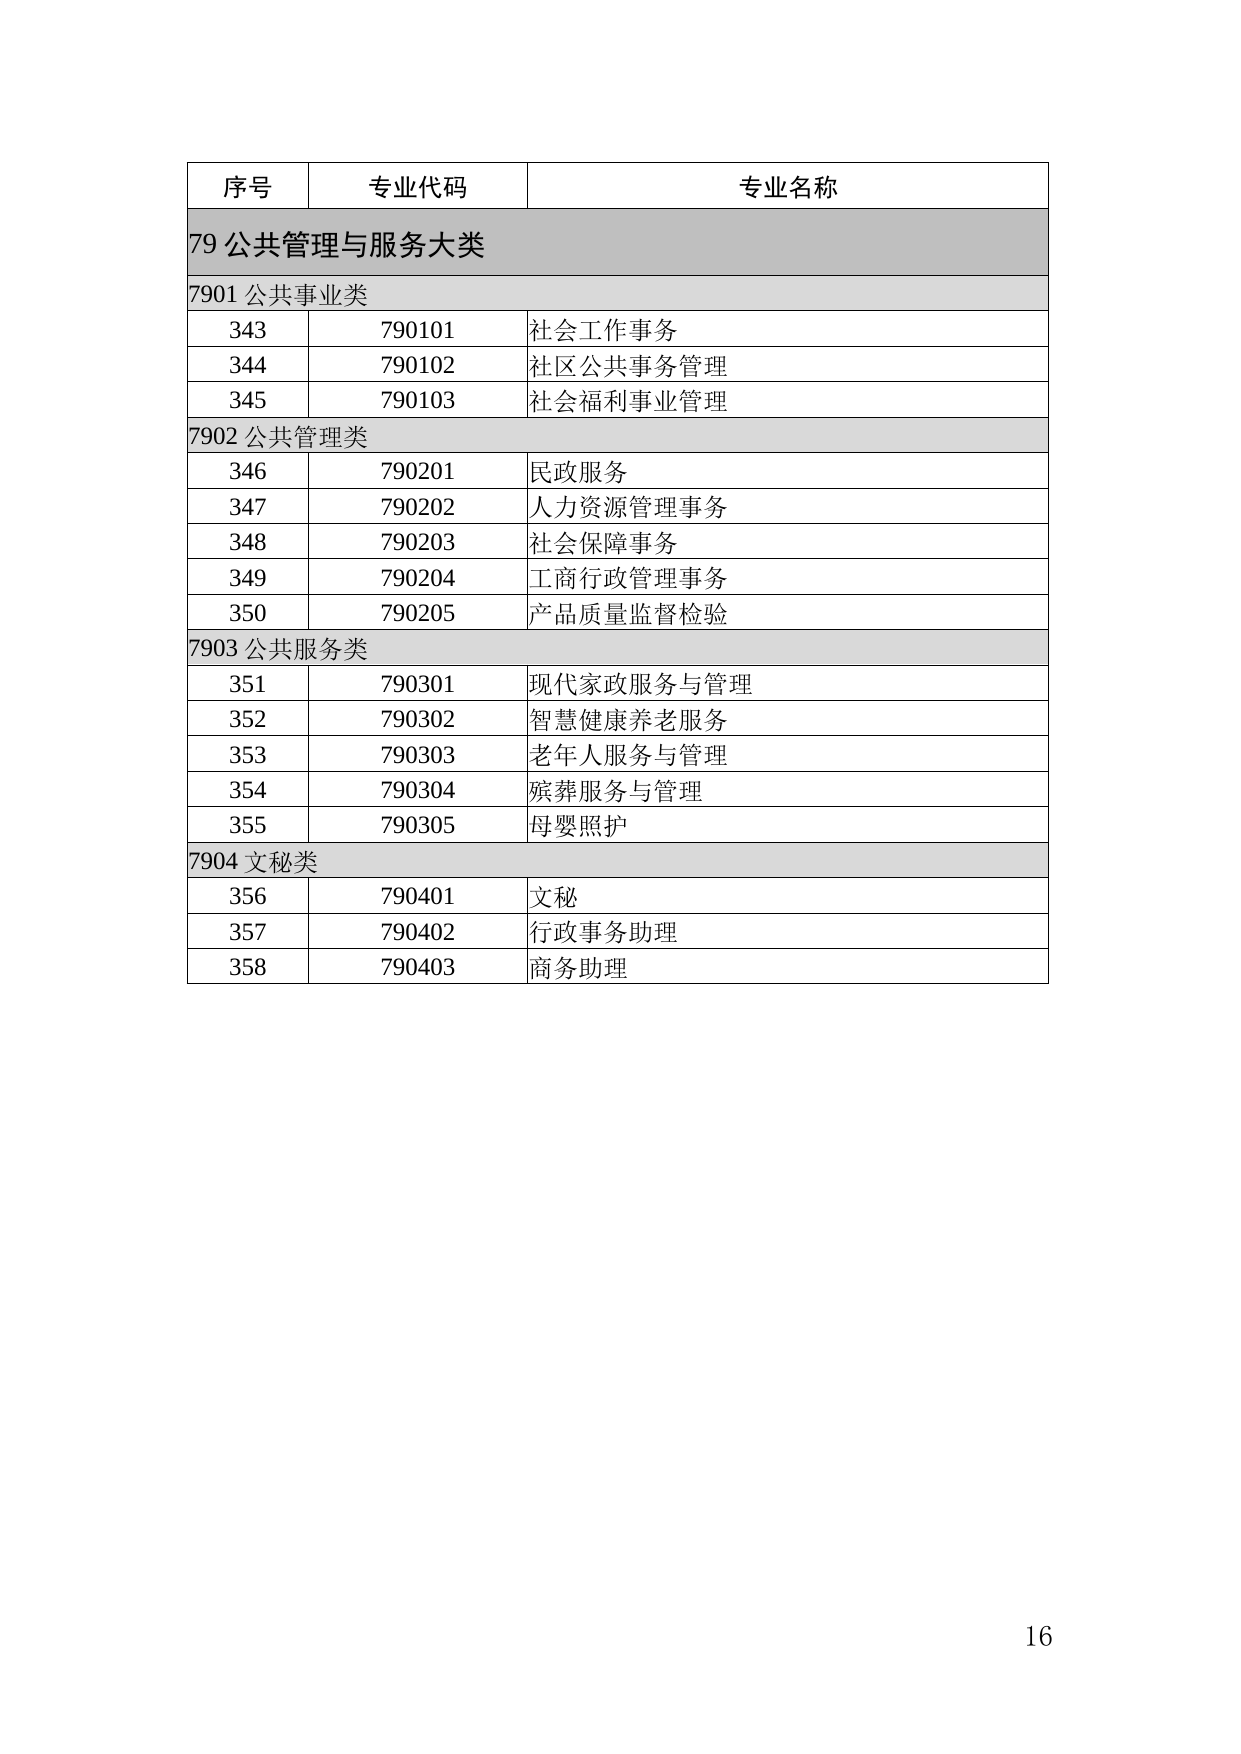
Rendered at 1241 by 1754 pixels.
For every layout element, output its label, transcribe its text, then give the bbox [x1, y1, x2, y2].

table_cell 344 [188, 347, 308, 381]
table_cell 社会保障事务 [528, 524, 1048, 558]
table_cell 790302 [309, 701, 527, 735]
table_cell 348 [188, 524, 308, 558]
table_cell 790402 [309, 914, 527, 948]
table_cell 智慧健康养老服务 [528, 701, 1048, 735]
table_cell 351 [188, 666, 308, 700]
table_cell 商务助理 [528, 949, 1048, 983]
table_cell 790201 [309, 453, 527, 487]
table_cell 社会工作事务 [528, 311, 1048, 346]
table_cell 790304 [309, 772, 527, 806]
table_header 专业代码 [309, 163, 527, 208]
table_cell 790203 [309, 524, 527, 558]
table_cell 790102 [309, 347, 527, 381]
table_cell 790403 [309, 949, 527, 983]
table_cell 7903公共服务类 [188, 630, 1048, 664]
table_cell 790103 [309, 382, 527, 417]
table_cell 7902公共管理类 [188, 418, 1048, 452]
table_cell 民政服务 [528, 453, 1048, 487]
table_cell 文秘 [528, 878, 1048, 912]
table_cell 产品质量监督检验 [528, 595, 1048, 629]
table_cell 347 [188, 489, 308, 523]
table_cell 354 [188, 772, 308, 806]
table_cell 790205 [309, 595, 527, 629]
table_cell 343 [188, 311, 308, 346]
table_cell 346 [188, 453, 308, 487]
table_cell 工商行政管理事务 [528, 559, 1048, 594]
table_cell 7904文秘类 [188, 843, 1048, 877]
table_cell 345 [188, 382, 308, 417]
table_cell 殡葬服务与管理 [528, 772, 1048, 806]
table_cell 7901公共事业类 [188, 276, 1048, 310]
table_cell 母婴照护 [528, 807, 1048, 842]
table_cell 社区公共事务管理 [528, 347, 1048, 381]
table_cell 790305 [309, 807, 527, 842]
table_cell 790303 [309, 736, 527, 771]
table_cell 355 [188, 807, 308, 842]
table_cell 350 [188, 595, 308, 629]
table_cell 352 [188, 701, 308, 735]
table_cell 356 [188, 878, 308, 912]
table_cell 358 [188, 949, 308, 983]
table_cell 790202 [309, 489, 527, 523]
table_cell 353 [188, 736, 308, 771]
table_cell 790401 [309, 878, 527, 912]
table_cell 790301 [309, 666, 527, 700]
table_cell 行政事务助理 [528, 914, 1048, 948]
table_cell 349 [188, 559, 308, 594]
table_cell 79公共管理与服务大类 [188, 209, 1048, 275]
table_cell 790101 [309, 311, 527, 346]
table_cell 老年人服务与管理 [528, 736, 1048, 771]
table_cell 现代家政服务与管理 [528, 666, 1048, 700]
table_header 序号 [188, 163, 308, 208]
table_cell 人力资源管理事务 [528, 489, 1048, 523]
table_cell 社会福利事业管理 [528, 382, 1048, 417]
table_cell 357 [188, 914, 308, 948]
table_cell 790204 [309, 559, 527, 594]
table_header 专业名称 [528, 163, 1048, 208]
